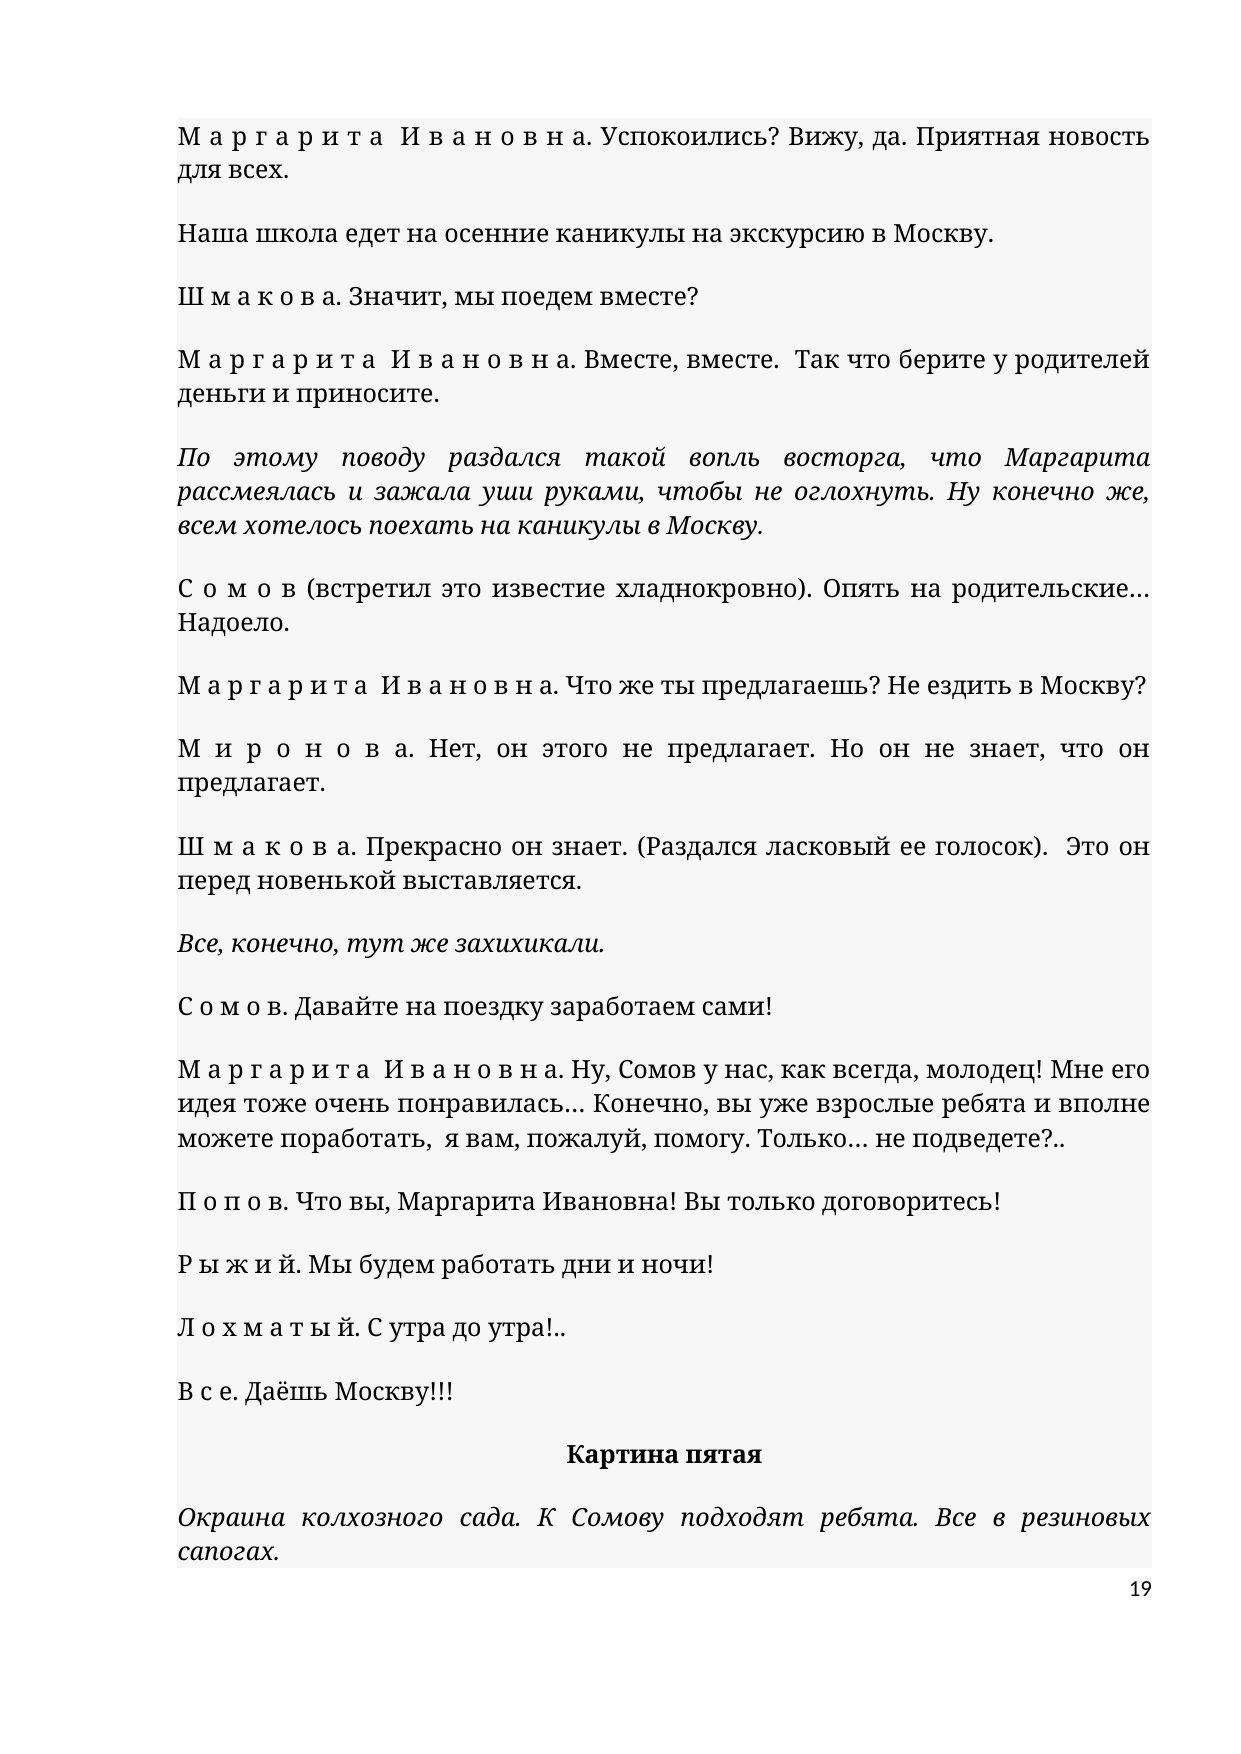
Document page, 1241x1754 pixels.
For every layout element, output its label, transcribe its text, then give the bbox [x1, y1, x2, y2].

text С о м о в. Давайте на поездку заработаем сами! [177, 989, 1152, 1023]
text Картина пятая [177, 1436, 1152, 1470]
text В с е. Даёшь Москву!!! [177, 1373, 1152, 1407]
text Л о х м а т ы й. С утра до утра!.. [177, 1310, 1152, 1344]
text П о п о в. Что вы, Маргарита Ивановна! Вы только договоритесь! [177, 1183, 1152, 1217]
text Все, конечно, тут же захихикали. [177, 926, 1152, 960]
text М а р г а р и т а И в а н о в н а. Что же ты предлагаешь? Не ездить в Москву? [177, 668, 1152, 702]
text М и р о н о в а. Нет, он этого не предлагает. Но он не знает, что он предлагает. [177, 731, 1152, 799]
text М а р г а р и т а И в а н о в н а. Ну, Сомов у нас, как всегда, молодец! Мне его идея тоже очень понравилась… Конечно, вы уже взрослые ребята и вполне можете поработать, я вам, пожалуй, помогу. Только… не подведете?.. [177, 1052, 1152, 1154]
text Ш м а к о в а. Значит, мы поедем вместе? [177, 279, 1152, 313]
text С о м о в (встретил это известие хладнокровно). Опять на родительские… Надоело. [177, 571, 1152, 639]
text Окраина колхозного сада. К Сомову подходят ребята. Все в резиновых сапогах. [177, 1499, 1152, 1568]
text Ш м а к о в а. Прекрасно он знает. (Раздался ласковый ее голосок). Это он перед новенькой выставляется. [177, 828, 1152, 896]
text М а р г а р и т а И в а н о в н а. Успокоились? Вижу, да. Приятная новость для всех. [177, 118, 1152, 186]
text Р ы ж и й. Мы будем работать дни и ночи! [177, 1247, 1152, 1281]
text Наша школа едет на осенние каникулы на экскурсию в Москву. [177, 215, 1152, 249]
text М а р г а р и т а И в а н о в н а. Вместе, вместе. Так что берите у родителей деньги и приносите. [177, 342, 1152, 410]
text По этому поводу раздался такой вопль восторга, что Маргарита рассмеялась и зажала уши руками, чтобы не оглохнуть. Ну конечно же, всем хотелось поехать на каникулы в Москву. [177, 439, 1152, 541]
